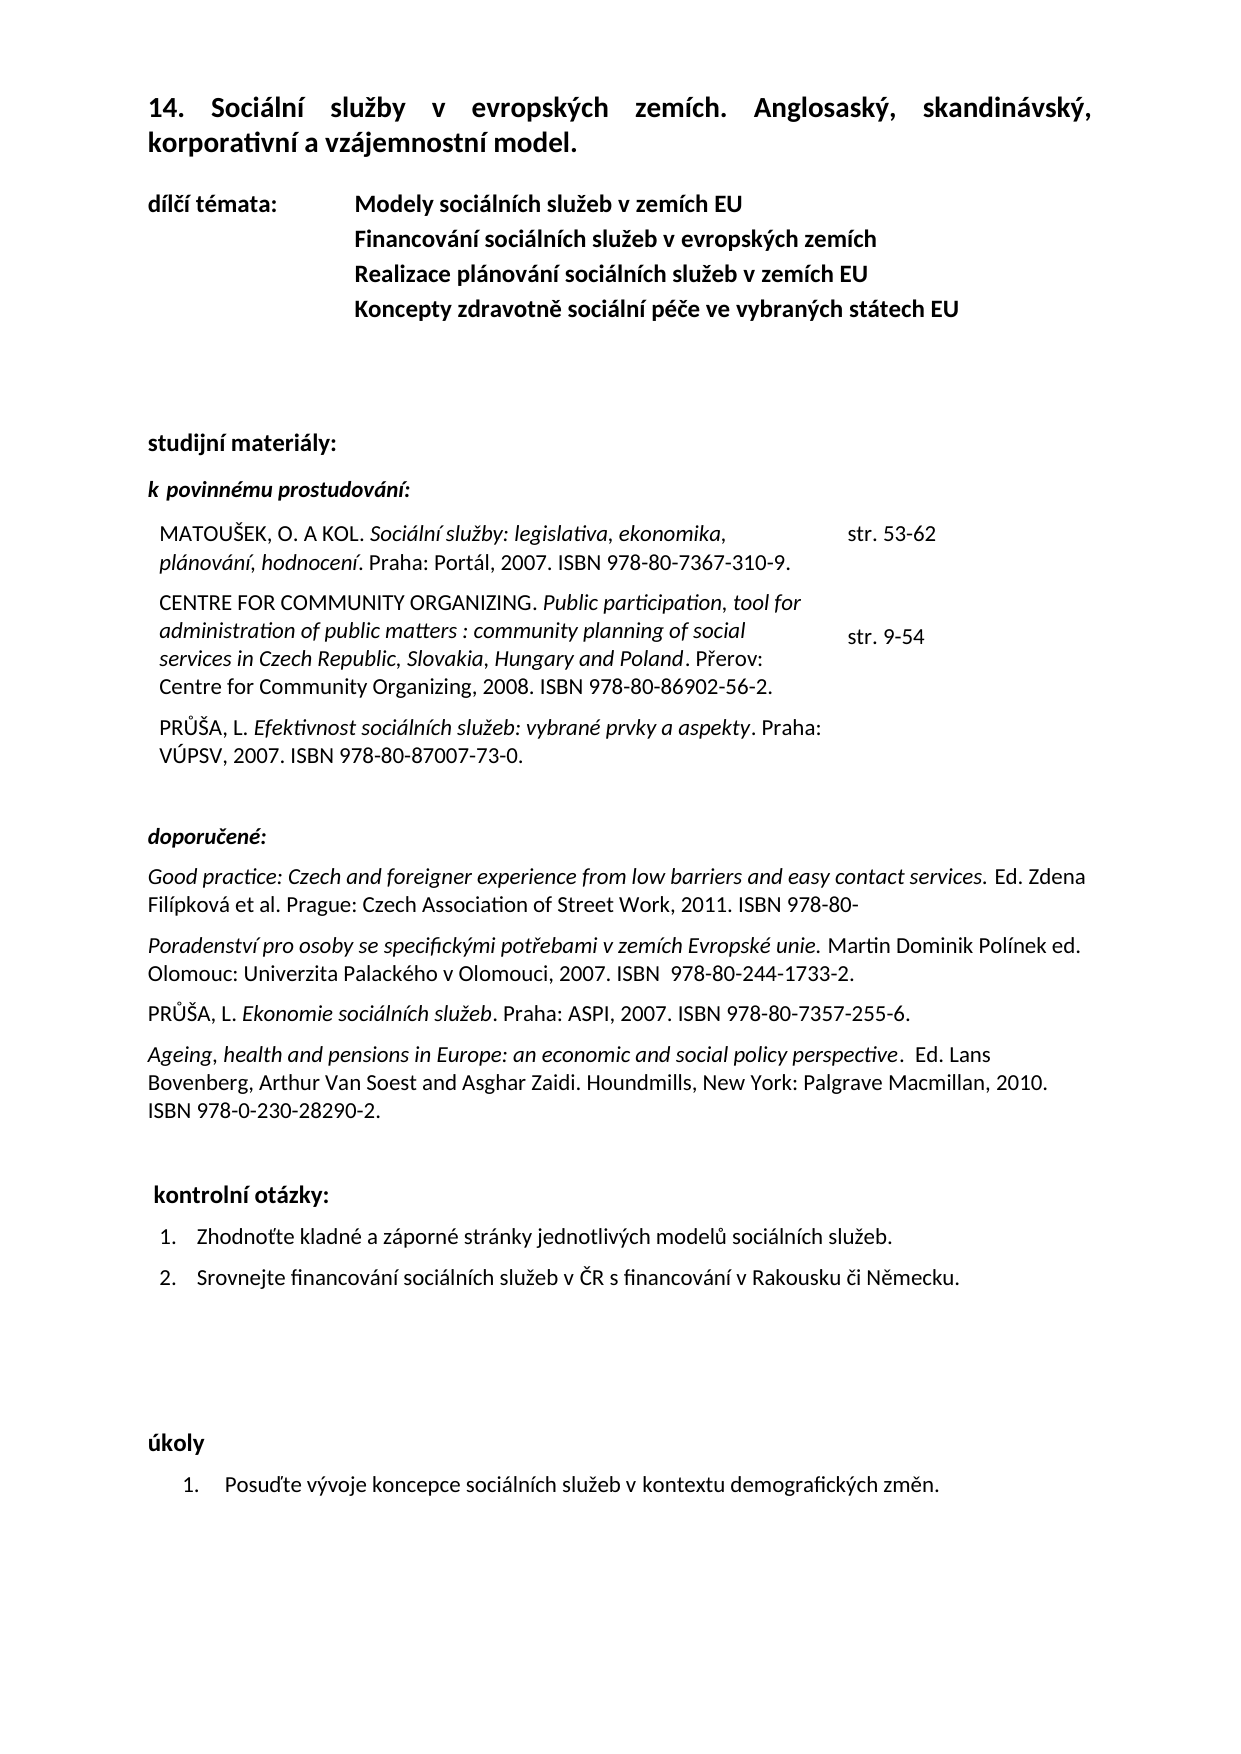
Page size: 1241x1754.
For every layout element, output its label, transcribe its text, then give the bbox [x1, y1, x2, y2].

text Koncepty zdravotně sociální péče ve vybraných státech EU [148, 294, 1093, 324]
table_header str. 53-62 str. 9-54 [836, 520, 1104, 781]
text studijní materiály: [148, 427, 1093, 458]
text Good practice: Czech and foreigner experience from low barriers and easy contact services. Ed. Zdena Filípková et al. Prague: Czech Association of Street Work, 2011. ISBN 978-80- [148, 862, 1093, 918]
table_header Matoušek, O. a kol. Sociální služby: legislativa, ekonomika, plánování, hodnocení. Praha: Portál, 2007. ISBN 978-80-7367-310-9. Centre for Community Organizing. Public participation, tool for administration of public matters : community planning of social services in Czech Republic, Slovakia, Hungary and Poland. Přerov: Centre for Community Organizing, 2008. ISBN 978-80-86902-56-2. Průša, L. Efektivnost sociálních služeb: vybrané prvky a aspekty. Praha: VÚPSV, 2007. ISBN 978-80-87007-73-0. [148, 520, 836, 781]
text 14. Sociální služby v evropských zemích. Anglosaský, skandinávský, korporativní a vzájemnostní model. [148, 89, 1093, 160]
list Posuďte vývoje koncepce sociálních služeb v kontextu demografických změn. [182, 1471, 1093, 1499]
text Ageing, health and pensions in Europe: an economic and social policy perspective. Ed. Lans Bovenberg, Arthur Van Soest and Asghar Zaidi. Houndmills, New York: Palgrave Macmillan, 2010. ISBN 978-0-230-28290-2. [148, 1040, 1093, 1124]
text Realizace plánování sociálních služeb v zemích EU [148, 259, 1093, 289]
text úkoly [148, 1428, 1093, 1458]
text doporučené: [148, 822, 1093, 850]
text k povinnému prostudování: [148, 475, 1093, 503]
text dílčí témata: Modely sociálních služeb v zemích EU [148, 189, 1093, 219]
list Zhodnoťte kladné a záporné stránky jednotlivých modelů sociálních služeb. [159, 1222, 1093, 1251]
text Poradenství pro osoby se specifickými potřebami v zemích Evropské unie. Martin Dominik Polínek ed. Olomouc: Univerzita Palackého v Olomouci, 2007. ISBN 978-80-244-1733-2. [148, 931, 1093, 987]
text kontrolní otázky: [148, 1179, 1093, 1210]
text Průša, L. Ekonomie sociálních služeb. Praha: ASPI, 2007. ISBN 978-80-7357-255-6. [148, 999, 1093, 1027]
text Financování sociálních služeb v evropských zemích [148, 224, 1093, 254]
list Srovnejte financování sociálních služeb v ČR s financování v Rakousku či Německu. [159, 1263, 1093, 1291]
